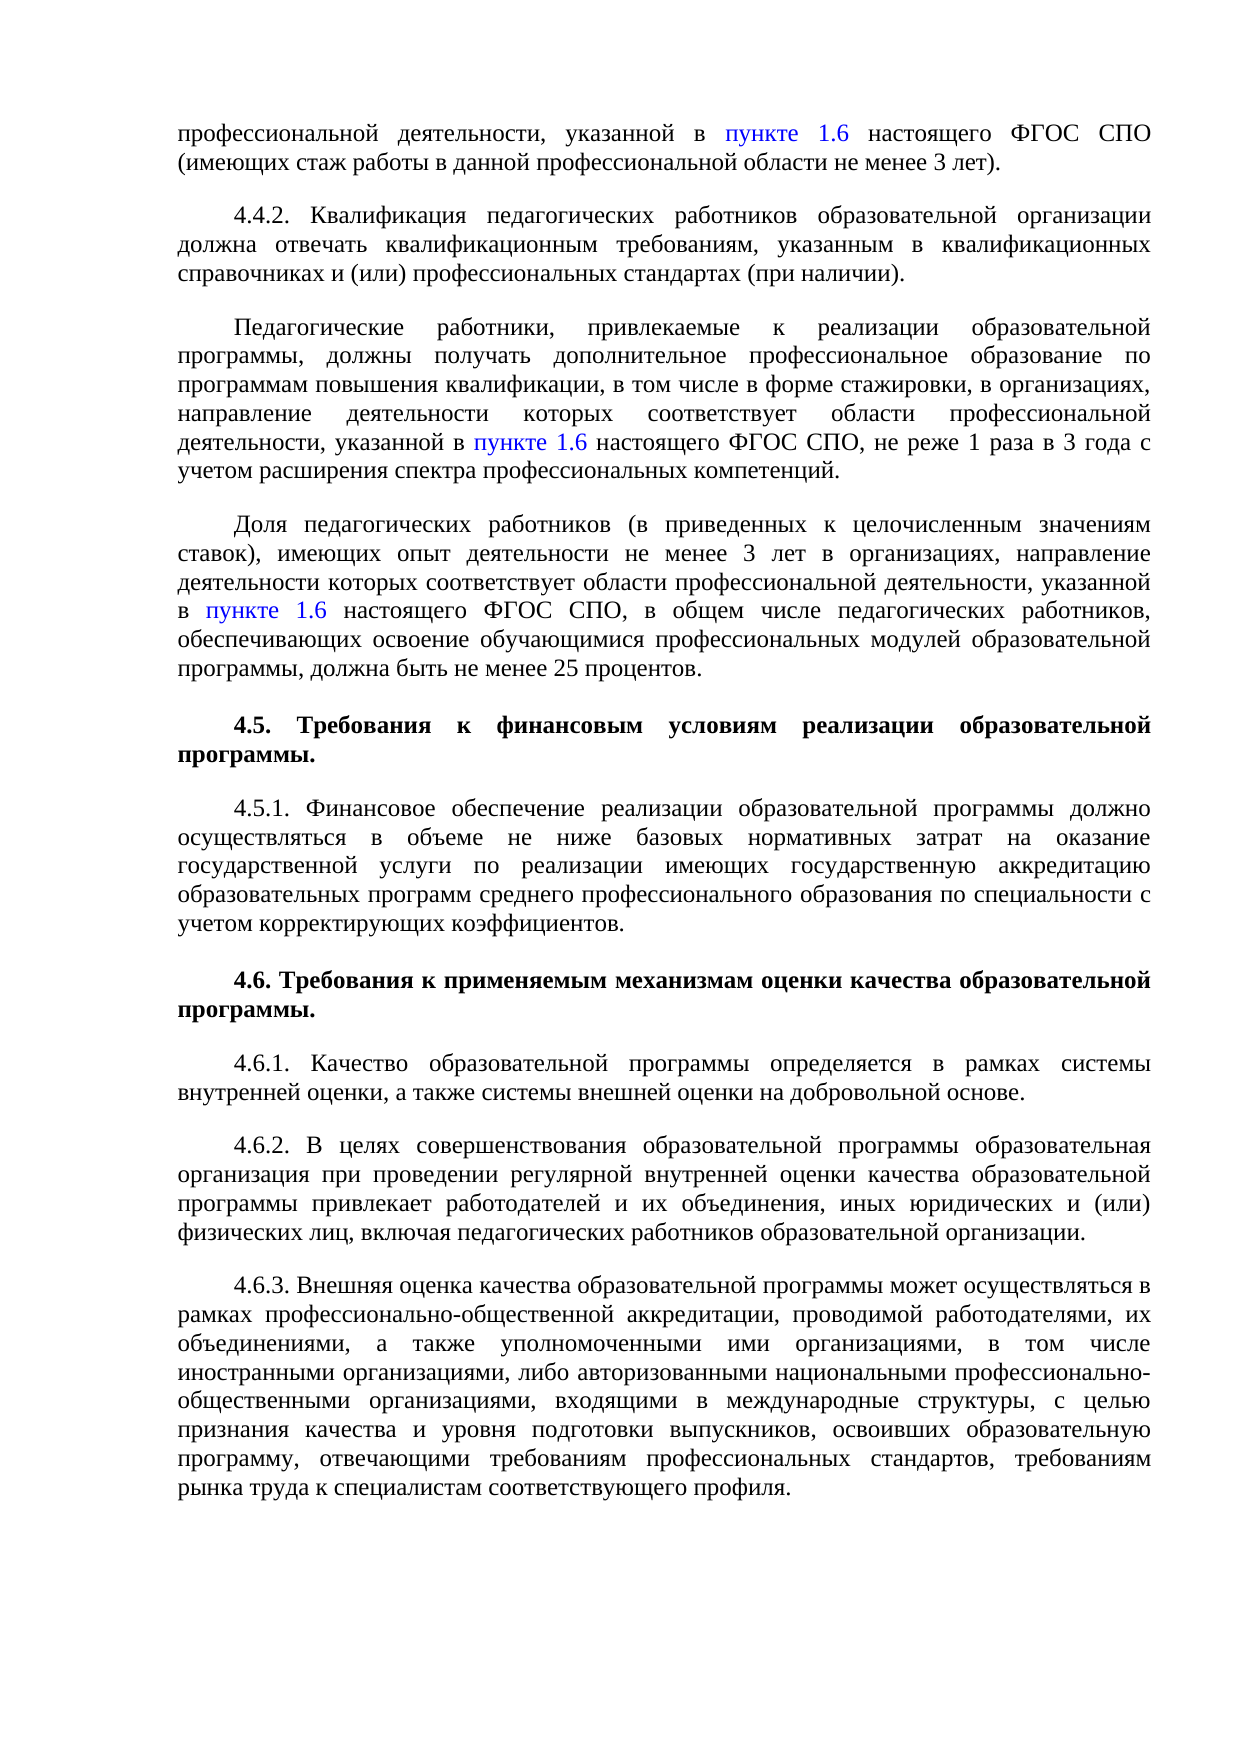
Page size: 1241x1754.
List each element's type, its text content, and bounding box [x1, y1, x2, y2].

text 4.6.2. В целях совершенствования образовательной программы образовательная организация при проведении регулярной внутренней оценки качества образовательной программы привлекает работодателей и их объединения, иных юридических и (или) физических лиц, включая педагогических работников образовательной организации. [177, 1131, 1152, 1246]
title 4.6. Требования к применяемым механизмам оценки качества образовательной программы. [177, 966, 1152, 1023]
text Доля педагогических работников (в приведенных к целочисленным значениям ставок), имеющих опыт деятельности не менее 3 лет в организациях, направление деятельности которых соответствует области профессиональной деятельности, указанной в пункте 1.6 настоящего ФГОС СПО, в общем числе педагогических работников, обеспечивающих освоение обучающимися профессиональных модулей образовательной программы, должна быть не менее 25 процентов. [177, 509, 1152, 682]
text 4.6.3. Внешняя оценка качества образовательной программы может осуществляться в рамках профессионально-общественной аккредитации, проводимой работодателями, их объединениями, а также уполномоченными ими организациями, в том числе иностранными организациями, либо авторизованными национальными профессионально-общественными организациями, входящими в международные структуры, с целью признания качества и уровня подготовки выпускников, освоивших образовательную программу, отвечающими требованиям профессиональных стандартов, требованиям рынка труда к специалистам соответствующего профиля. [177, 1271, 1152, 1501]
text Педагогические работники, привлекаемые к реализации образовательной программы, должны получать дополнительное профессиональное образование по программам повышения квалификации, в том числе в форме стажировки, в организациях, направление деятельности которых соответствует области профессиональной деятельности, указанной в пункте 1.6 настоящего ФГОС СПО, не реже 1 раза в 3 года с учетом расширения спектра профессиональных компетенций. [177, 312, 1152, 484]
title 4.5. Требования к финансовым условиям реализации образовательной программы. [177, 711, 1152, 768]
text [177, 118, 1152, 176]
text 4.4.2. Квалификация педагогических работников образовательной организации должна отвечать квалификационным требованиям, указанным в квалификационных справочниках и (или) профессиональных стандартах (при наличии). [177, 201, 1152, 287]
text 4.6.1. Качество образовательной программы определяется в рамках системы внутренней оценки, а также системы внешней оценки на добровольной основе. [177, 1048, 1152, 1106]
text 4.5.1. Финансовое обеспечение реализации образовательной программы должно осуществляться в объеме не ниже базовых нормативных затрат на оказание государственной услуги по реализации имеющих государственную аккредитацию образовательных программ среднего профессионального образования по специальности с учетом корректирующих коэффициентов. [177, 793, 1152, 937]
